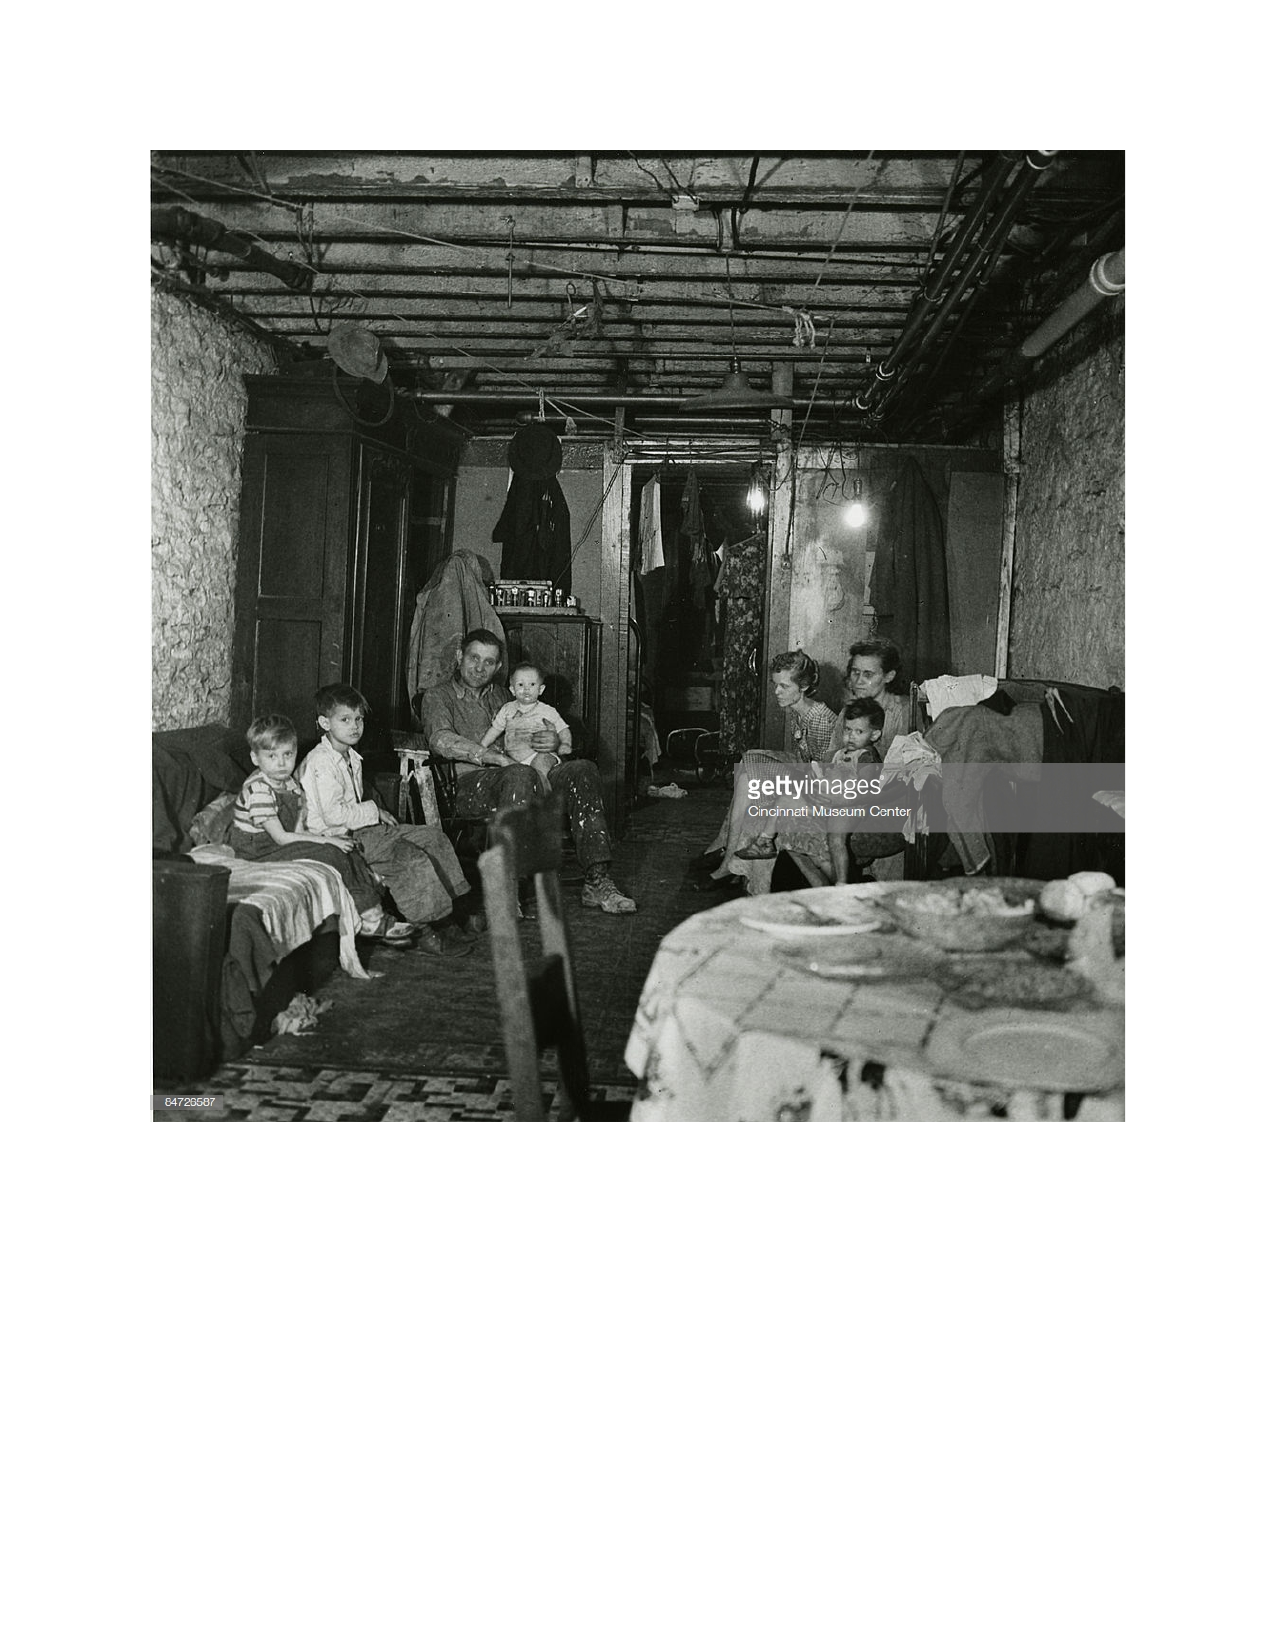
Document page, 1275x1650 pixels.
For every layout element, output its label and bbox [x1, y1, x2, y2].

picture [150, 150, 1125, 1122]
